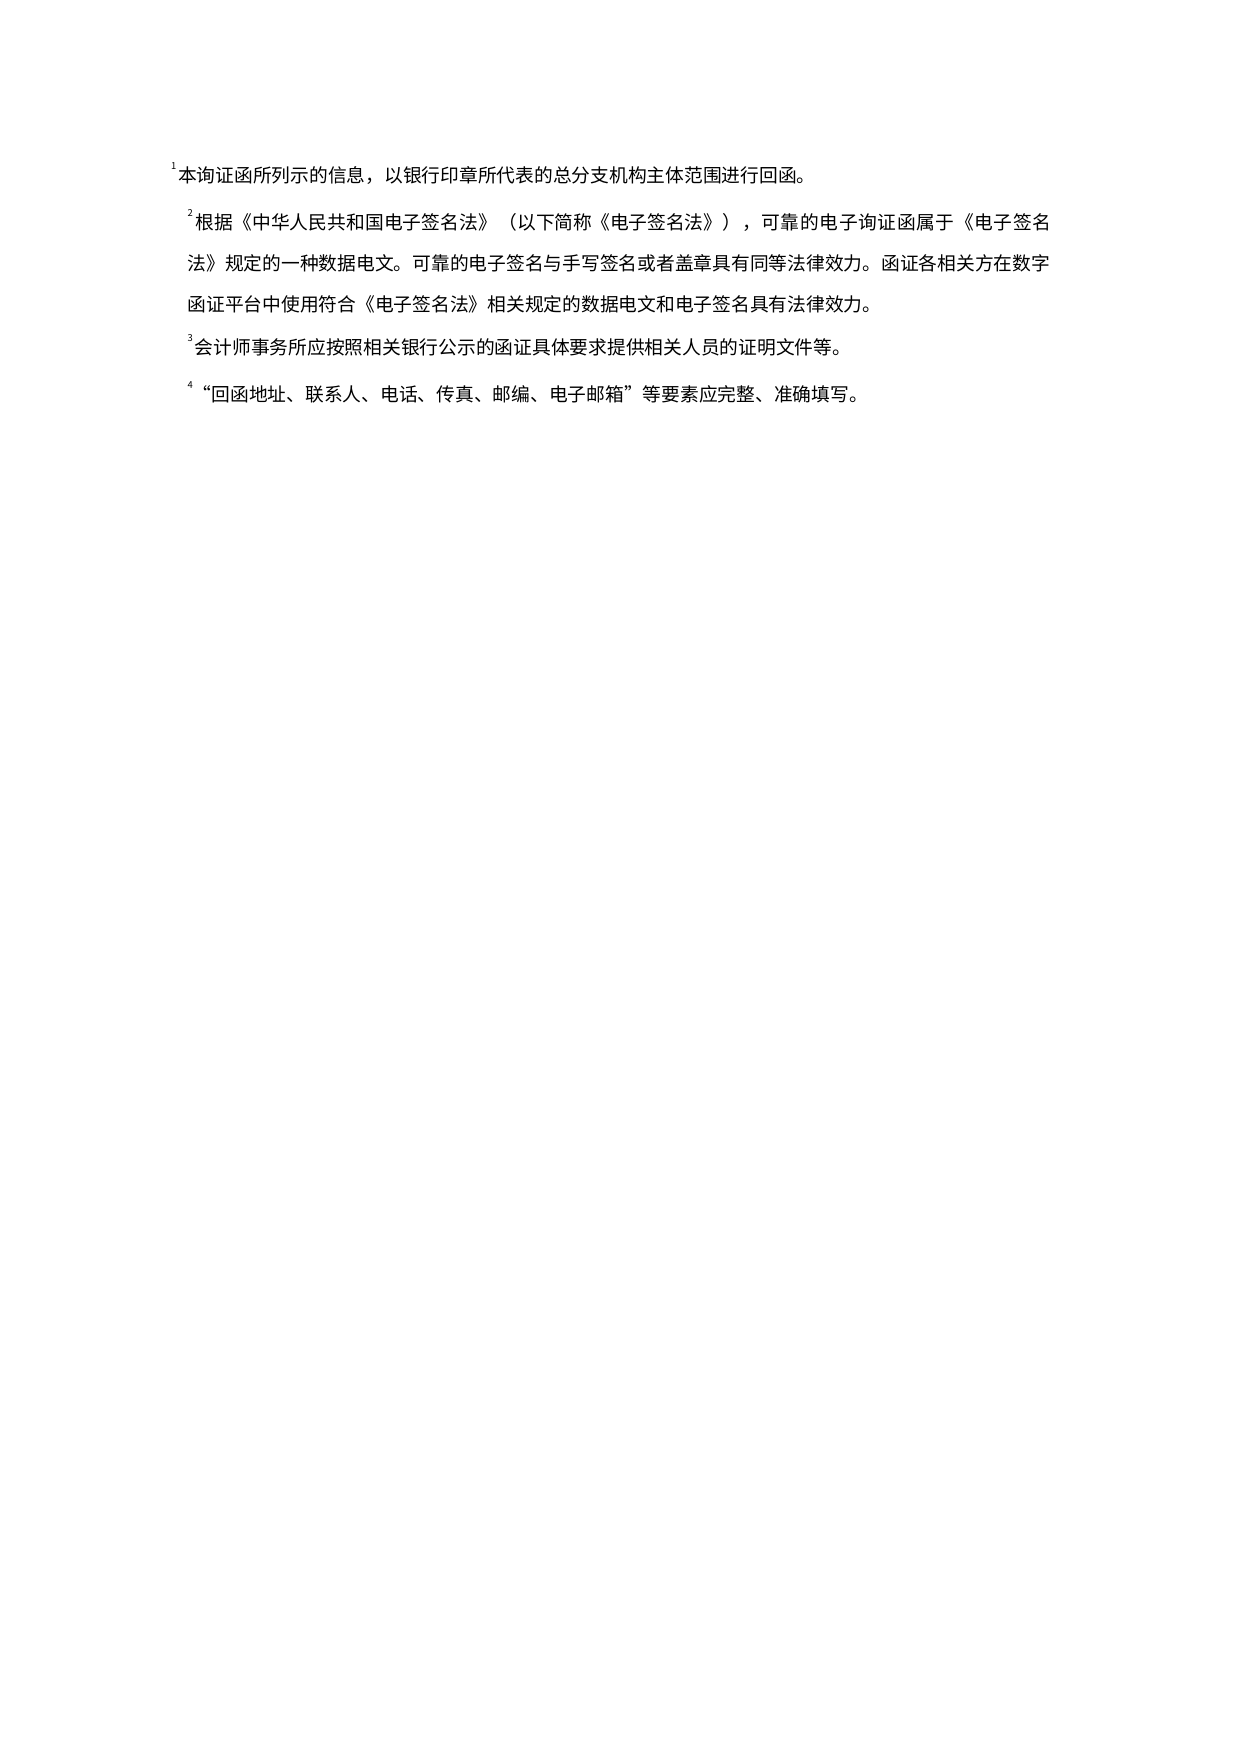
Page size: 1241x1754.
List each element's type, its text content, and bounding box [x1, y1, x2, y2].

text 4“回函地址、联系人、电话、传真、邮编、电子邮箱”等要素应完整、准确填写。 [187, 377, 1128, 407]
text 3会计师事务所应按照相关银行公示的函证具体要求提供相关人员的证明文件等。 [187, 330, 1128, 360]
text 2根据《中华人民共和国电子签名法》（以下简称《电子签名法》），可靠的电子询证函属于《电子签名法》规定的一种数据电文。可靠的电子签名与手写签名或者盖章具有同等法律效力。函证各相关方在数字函证平台中使用符合《电子签名法》相关规定的数据电文和电子签名具有法律效力。 [187, 205, 1052, 316]
text 1本询证函所列示的信息，以银行印章所代表的总分支机构主体范围进行回函。 [156, 158, 1128, 188]
